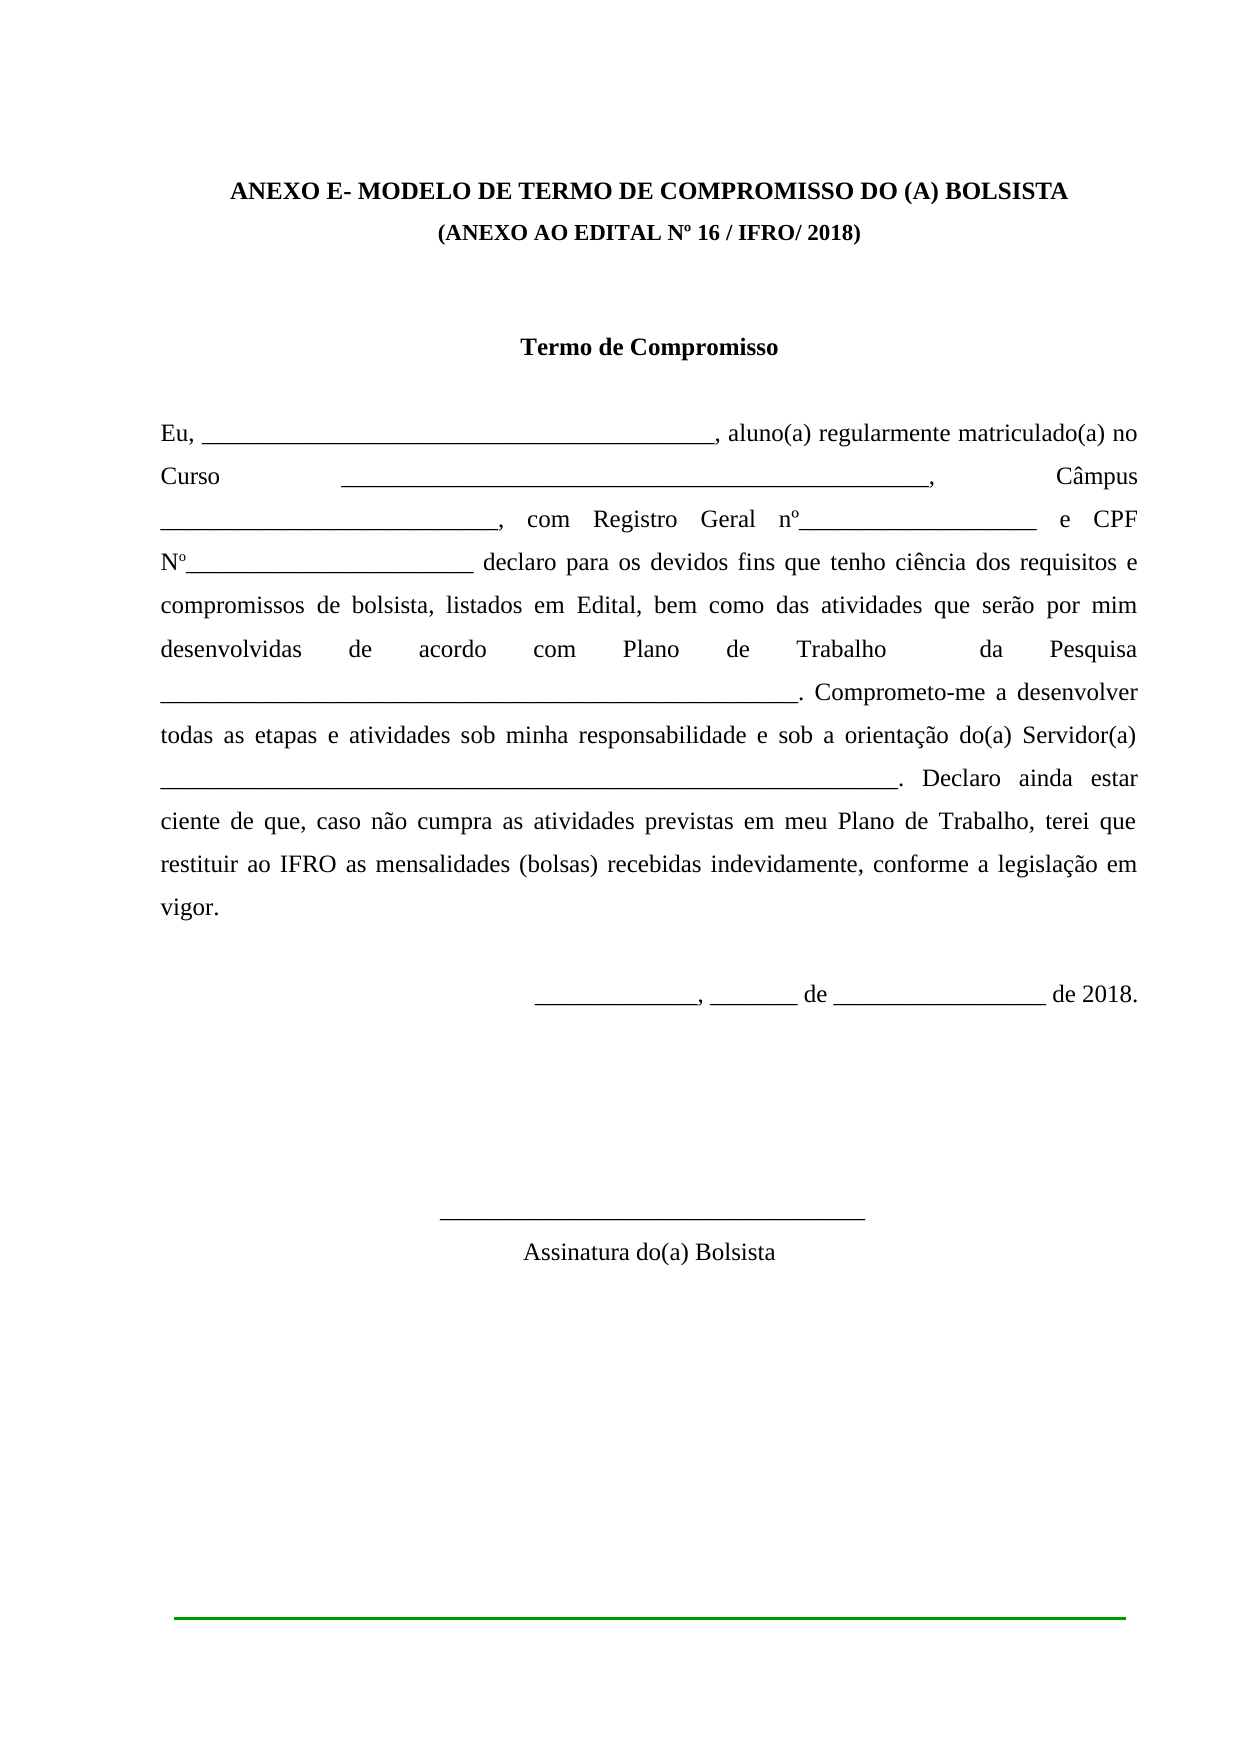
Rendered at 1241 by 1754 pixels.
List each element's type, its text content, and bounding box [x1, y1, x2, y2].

text __________________________________ [160, 1194, 1138, 1223]
text Eu, _________________________________________, aluno(a) regularmente matriculado(a) no Curso _______________________________________________, Câmpus ___________________________, com Registro Geral nº___________________ e CPF No_______________________ declaro para os devidos fins que tenho ciência dos requisitos e compromissos de bolsista, listados em Edital, bem como das atividades que serão por mim desenvolvidas de acordo com Plano de Trabalho da Pesquisa ___________________________________________________. Comprometo-me a desenvolver todas as etapas e atividades sob minha responsabilidade e sob a orientação do(a) Servidor(a) ___________________________________________________________. Declaro ainda estar ciente de que, caso não cumpra as atividades previstas em meu Plano de Trabalho, terei que restituir ao IFRO as mensalidades (bolsas) recebidas indevidamente, conforme a legislação em vigor. [160, 418, 1138, 921]
text Assinatura do(a) Bolsista [160, 1237, 1138, 1266]
text Termo de Compromisso [160, 332, 1138, 361]
text (ANEXO AO EDITAL Nº 16 / IFRO/ 2018) [160, 219, 1138, 246]
text _____________, _______ de _________________ de 2018. [160, 979, 1138, 1007]
text Anexo e- Modelo de TERMO DE COMPROMISSO DO (a) bolsista [160, 176, 1138, 205]
